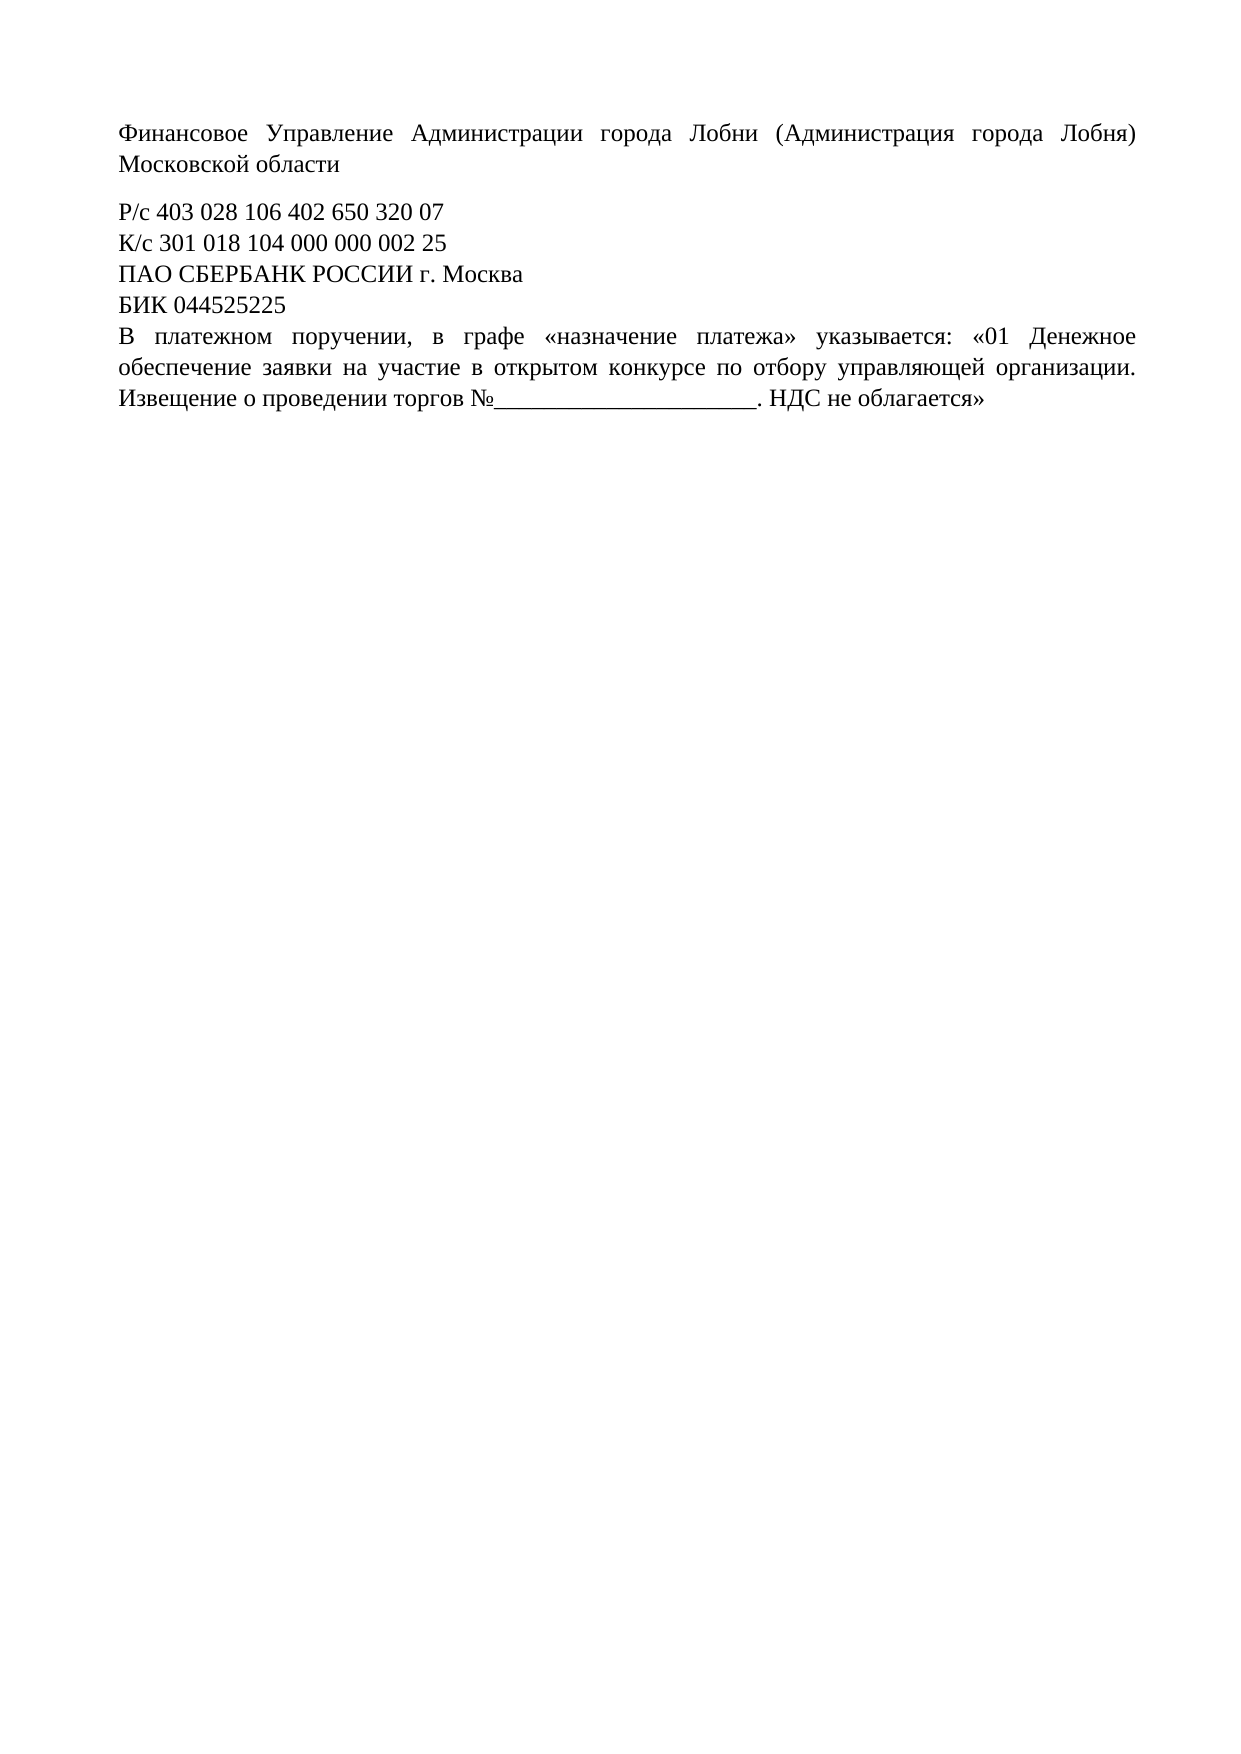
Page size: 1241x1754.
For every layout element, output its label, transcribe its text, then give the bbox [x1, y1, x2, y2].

text БИК 044525225 [118, 290, 1137, 319]
text Р/c 403 028 106 402 650 320 07 [118, 197, 1137, 226]
text ПАО СБЕРБАНК РОССИИ г. Москва [118, 259, 1137, 288]
text Финансовое Управление Администрации города Лобни (Администрация города Лобня) Московской области [118, 118, 1137, 178]
text В платежном поручении, в графе «назначение платежа» указывается: «01 Денежное обеспечение заявки на участие в открытом конкурсе по отбору управляющей организации. Извещение о проведении торгов №_____________________. НДС не облагается» [118, 321, 1137, 412]
text К/c 301 018 104 000 000 002 25 [118, 228, 1137, 257]
